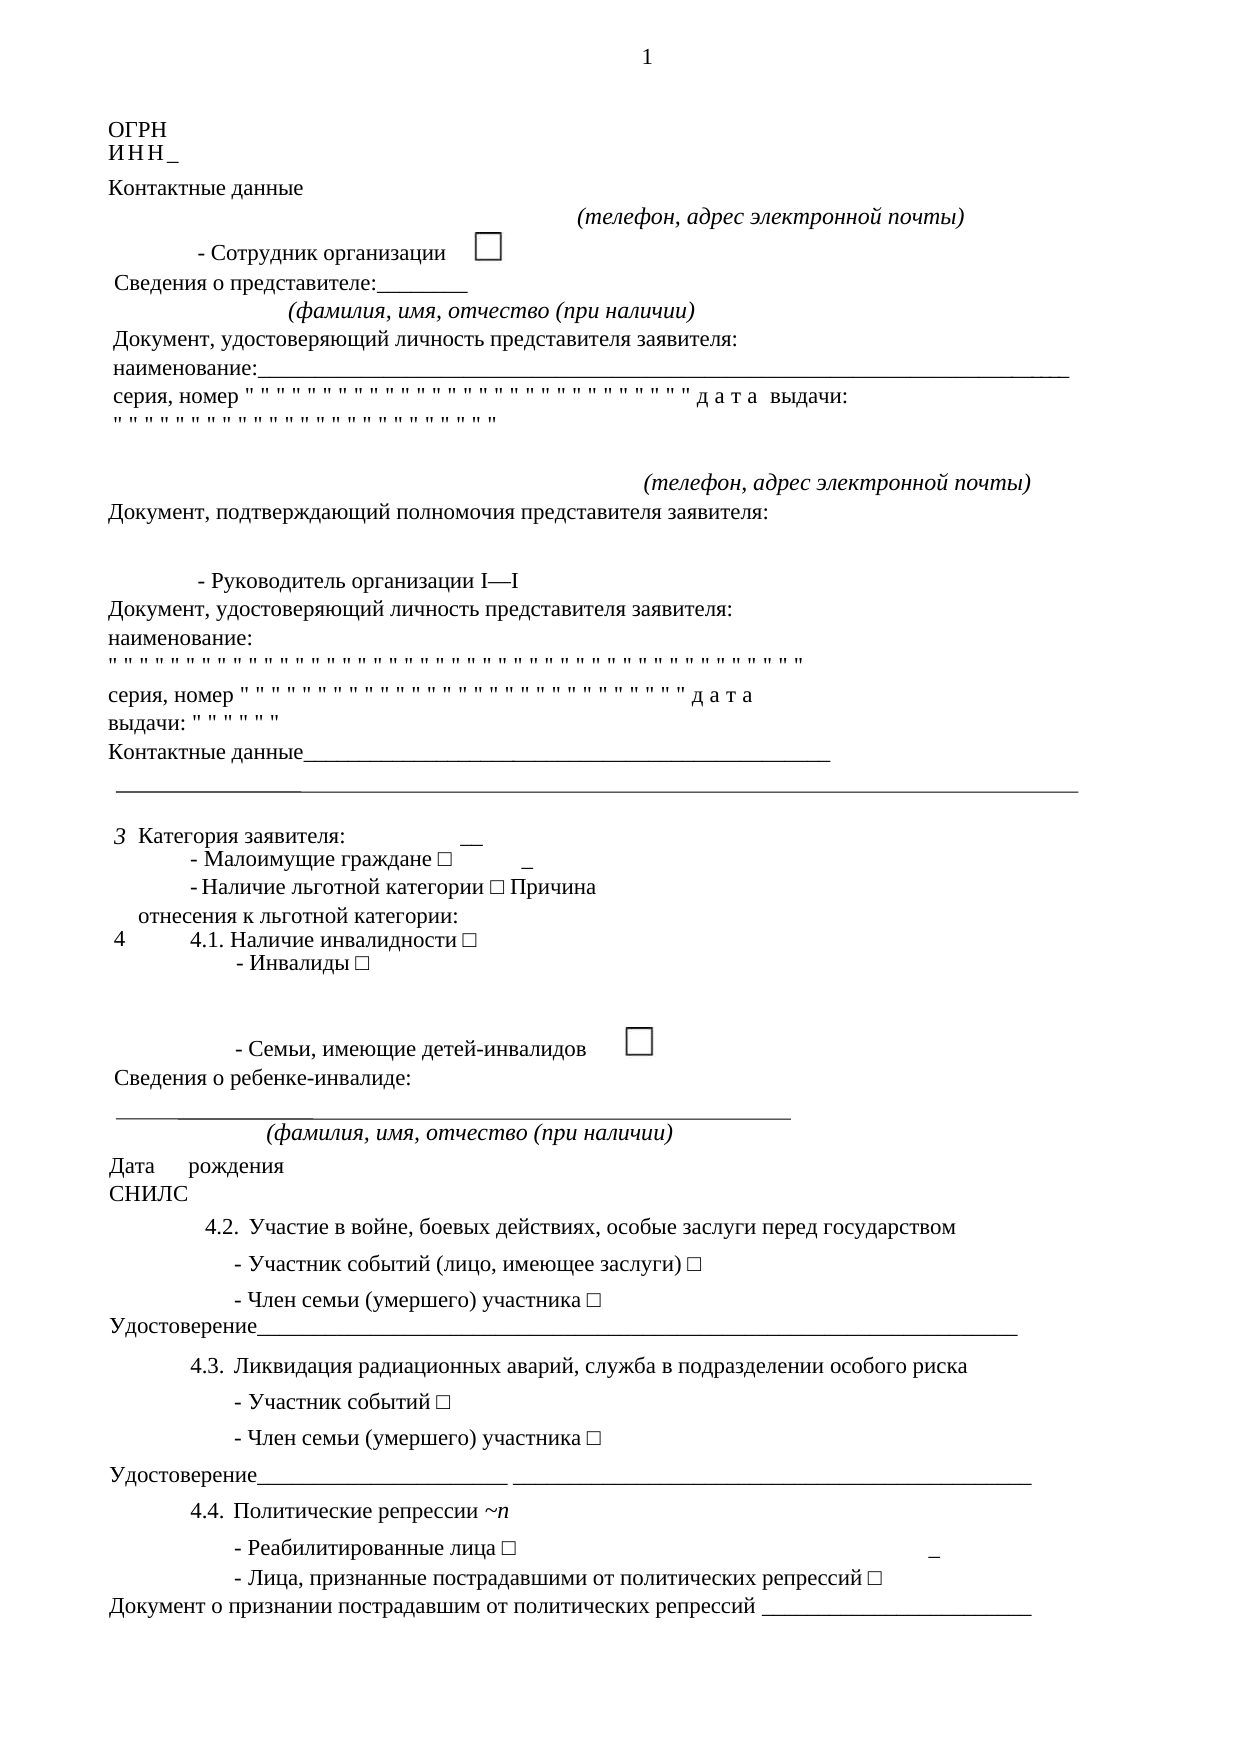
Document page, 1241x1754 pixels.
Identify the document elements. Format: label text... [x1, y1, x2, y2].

list Участник событий □ [234, 1381, 1039, 1417]
picture [473, 232, 505, 264]
text Документ о признании пострадавшим от политических репрессий [109, 1591, 1039, 1619]
list Реабилитированные лица □ _ [234, 1526, 1039, 1562]
text Удостоверение [109, 1453, 1039, 1489]
text - Сотрудник организации Сведения о представителе: [114, 237, 470, 295]
text (телефон, адрес электронной почты) [577, 205, 965, 229]
list Лица, признанные пострадавшими от политических репрессий □ [234, 1562, 1039, 1591]
text (фамилия, имя, отчество (при наличии) [266, 1122, 673, 1146]
text наименование: [113, 352, 1073, 381]
text - Руководитель организации I—I [197, 565, 1181, 594]
text - Инвалиды □ [236, 952, 598, 975]
text (телефон, адрес электронной почты) Документ, подтверждающий полномочия представителя заявителя: [108, 467, 1044, 525]
list Участие в войне, боевых действиях, особые заслуги перед государством [205, 1206, 1025, 1242]
text Дата рождения СНИЛС [109, 1150, 284, 1207]
list Член семьи (умершего) участника □ [234, 1417, 1039, 1453]
list Политические репрессии ~п [190, 1489, 1039, 1526]
picture [624, 1027, 656, 1059]
text (фамилия, имя, отчество (при наличии) Документ, удостоверяющий личность представителя заявителя: [113, 295, 1181, 352]
list Малоимущие граждане □ _ [190, 848, 598, 871]
text ОГРН [108, 119, 1181, 142]
text Удостоверение [109, 1315, 1025, 1338]
list Участник событий (лицо, имеющее заслуги) □ [234, 1242, 1025, 1278]
list Наличие льготной категории □ Причина отнесения к льготной категории: [138, 871, 598, 929]
text ИНН_ [108, 142, 1181, 165]
text Контактные данные [108, 177, 304, 200]
list Ликвидация радиационных аварий, служба в подразделении особого риска [190, 1345, 1039, 1381]
text Контактные данные [108, 737, 1181, 765]
text Документ, удостоверяющий личность представителя заявителя: наименование: """"""""""""""""""""""""""""""""""""""""""""" серия, номер """""""""""""""""""""""""""""дата выдачи: """""" [108, 594, 840, 737]
list Член семьи (умершего) участника □ [234, 1278, 1025, 1315]
text 4.1. Наличие инвалидности □ [190, 929, 598, 952]
text - Семьи, имеющие детей-инвалидов Сведения о ребенке-инвалиде: [114, 1033, 621, 1091]
text Категория заявителя: [138, 825, 598, 848]
text серия, номер """""""""""""""""""""""""""""дата выдачи: """"""""""""""""""""""""" Контактные данные [113, 381, 1181, 445]
